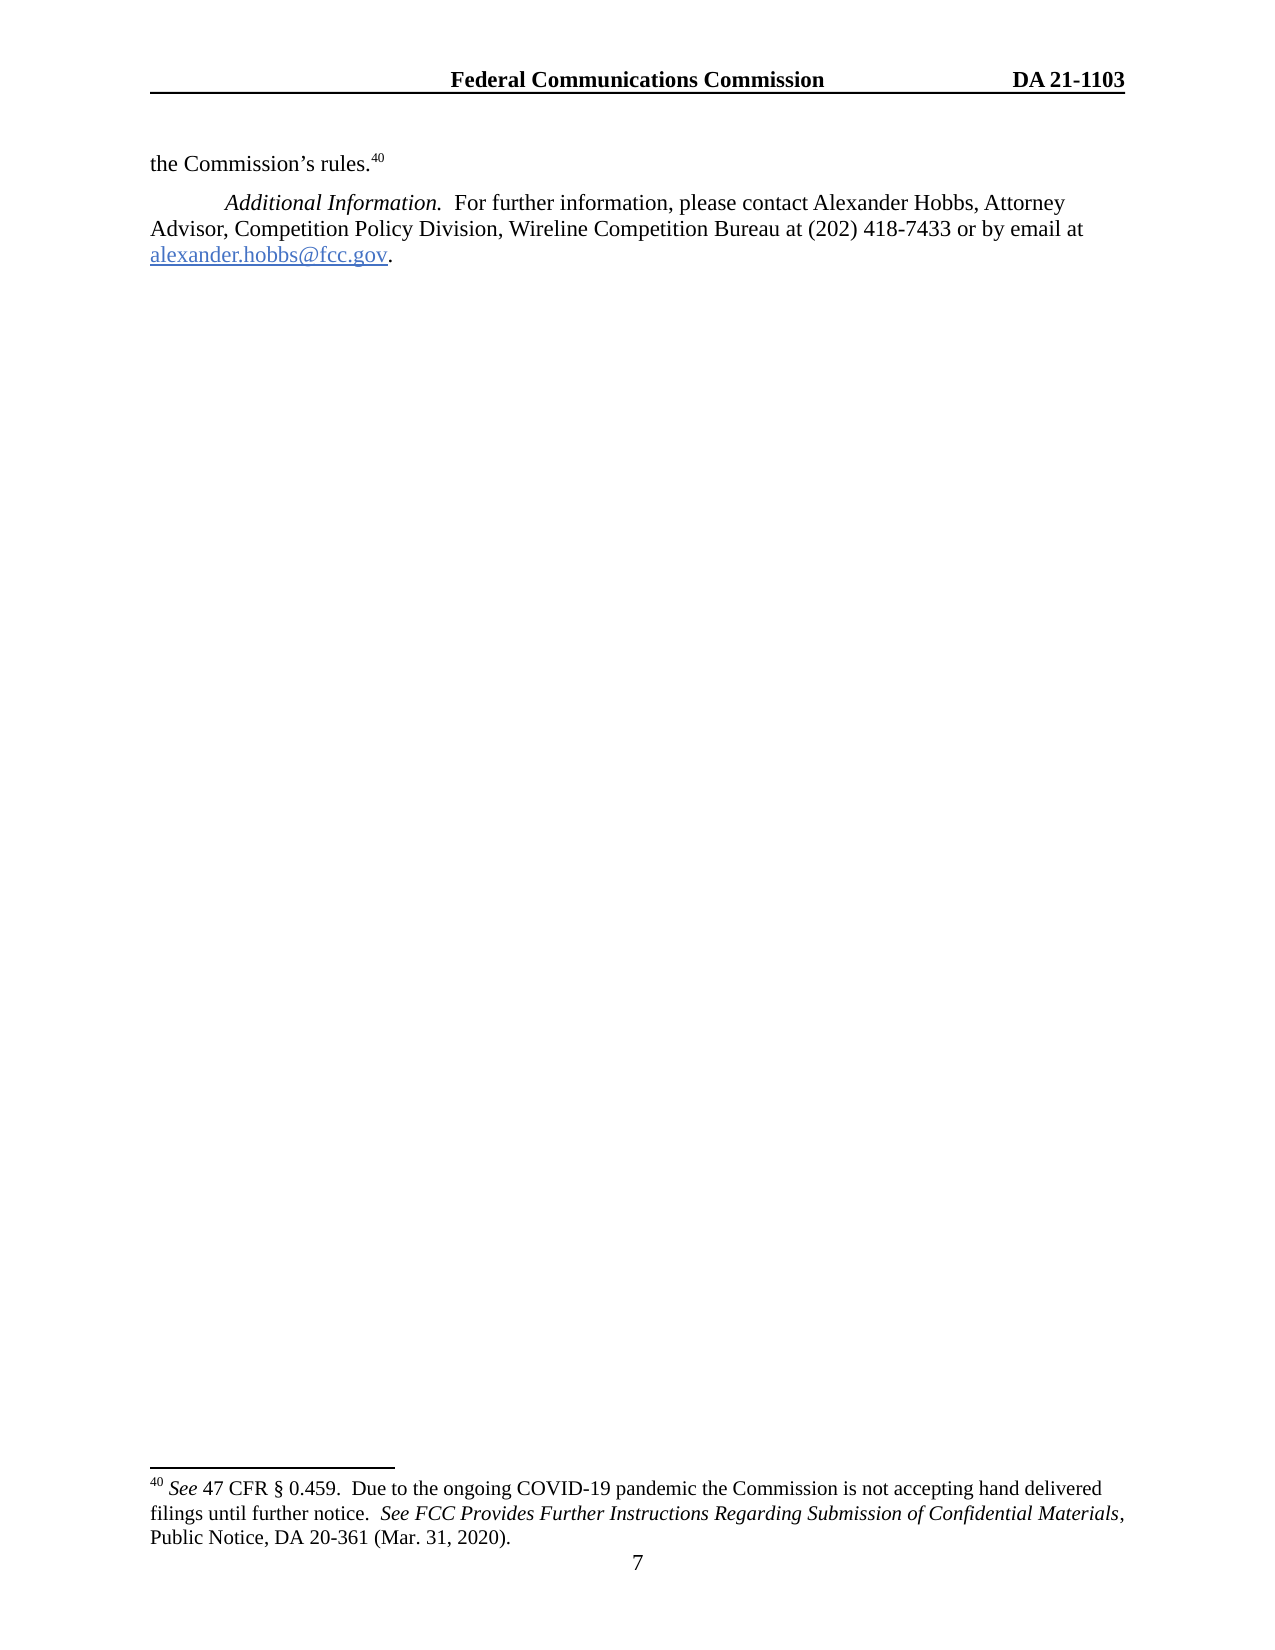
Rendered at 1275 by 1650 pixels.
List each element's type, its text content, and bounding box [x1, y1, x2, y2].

text Additional Information. For further information, please contact Alexander Hobbs, Attorney Advisor, Competition Policy Division, Wireline Competition Bureau at (202) 418-7433 or by email at alexander.hobbs@fcc.gov. [150, 189, 1125, 268]
